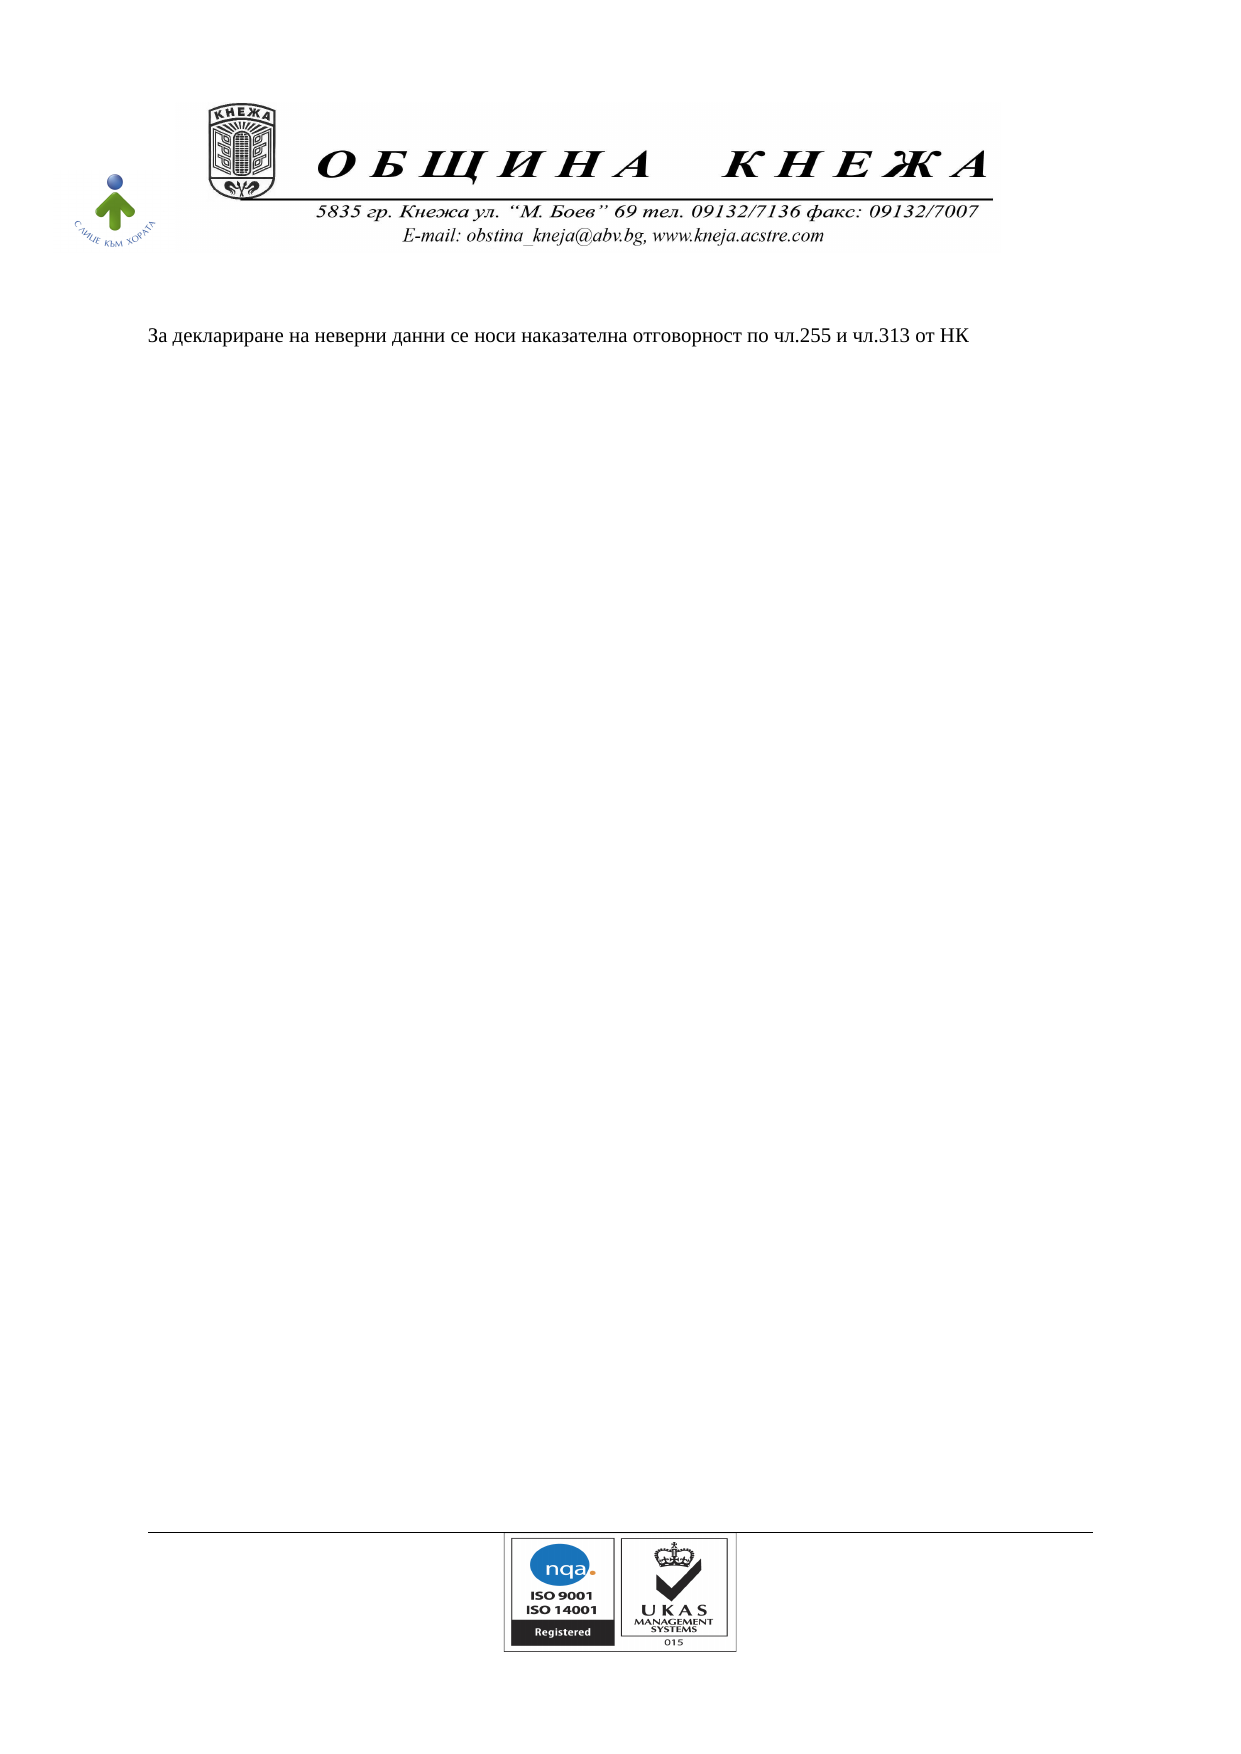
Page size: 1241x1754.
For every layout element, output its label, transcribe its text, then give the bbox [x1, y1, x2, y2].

picture [503, 1533, 737, 1652]
text За деклариране на неверни данни се носи наказателна отговорност по чл.255 и чл.313 от НК [148, 323, 1093, 347]
picture [53, 102, 1002, 253]
